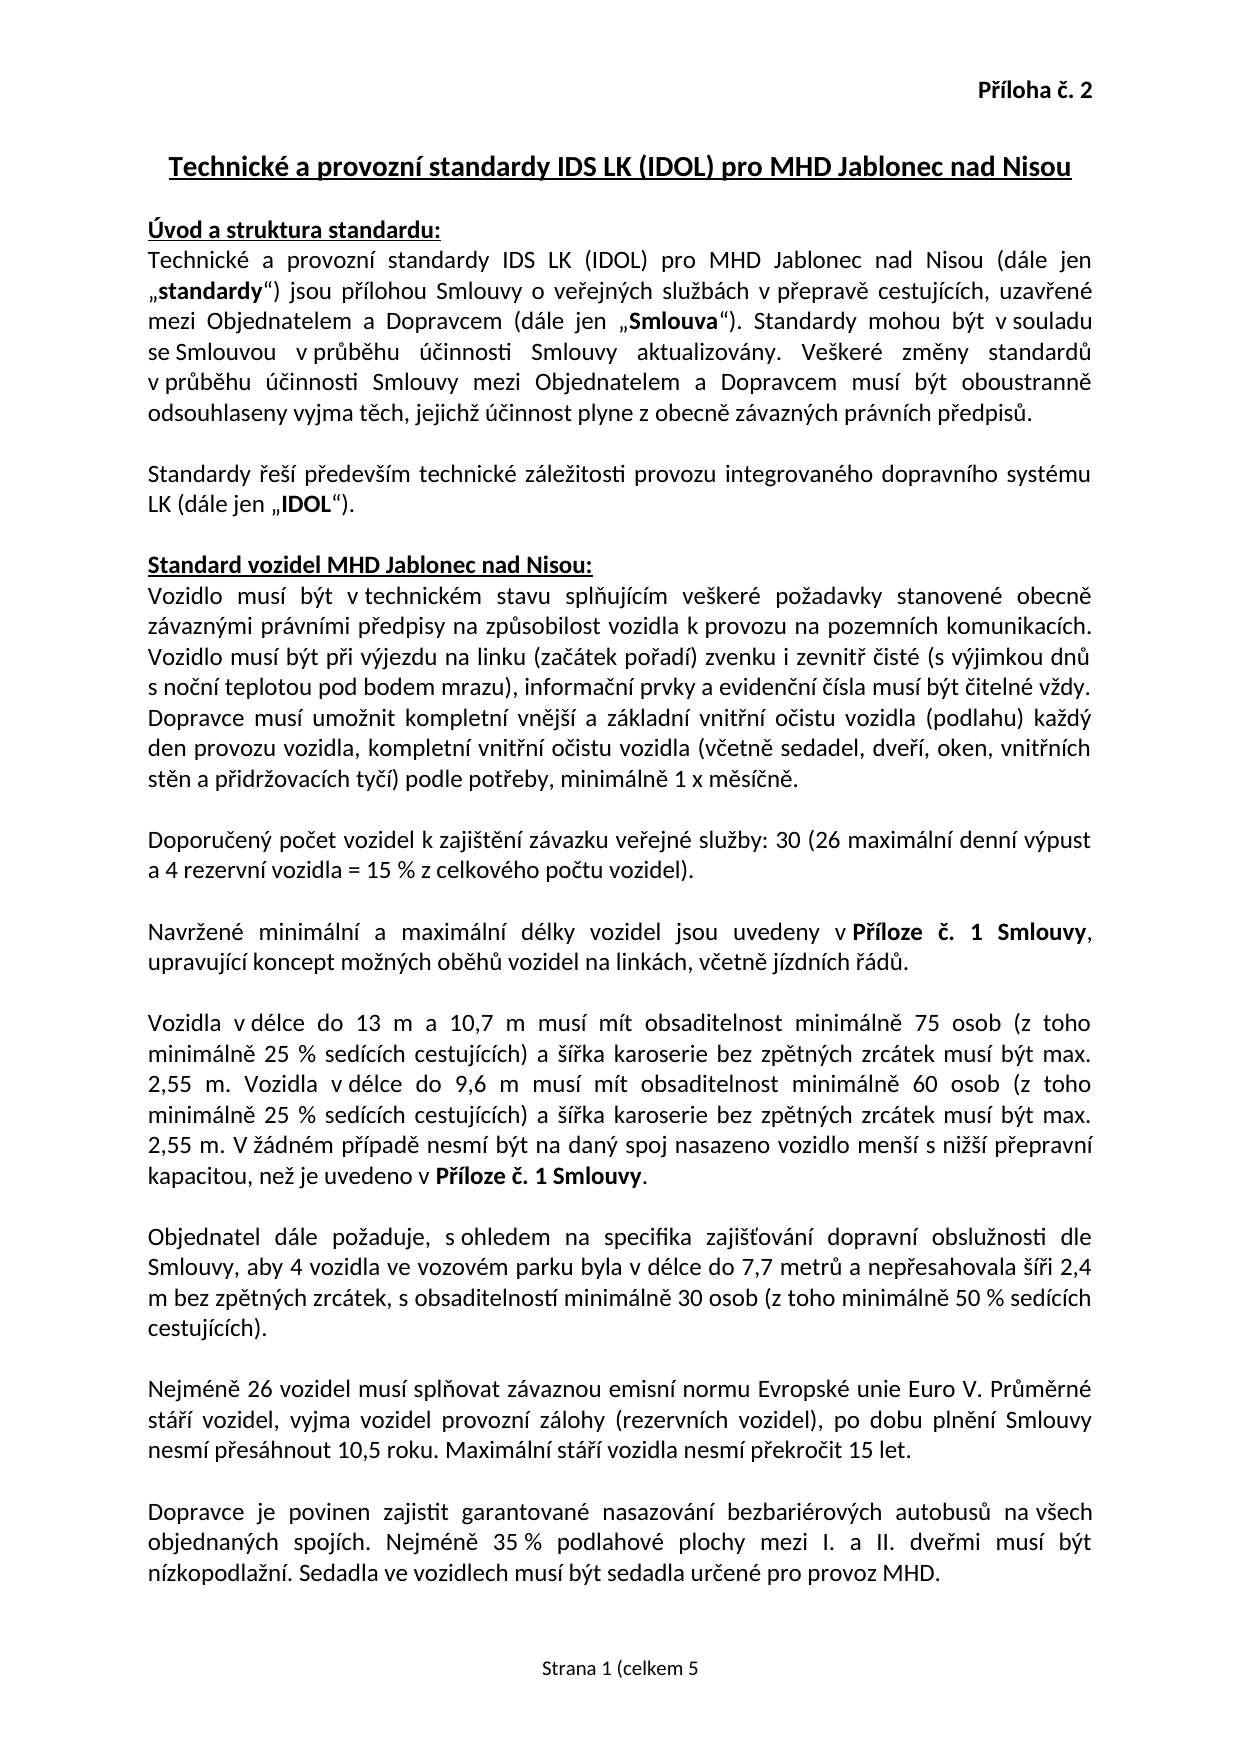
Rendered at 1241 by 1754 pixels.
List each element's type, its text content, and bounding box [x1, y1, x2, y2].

text Standard vozidel MHD Jablonec nad Nisou: [148, 549, 1093, 580]
text Nejméně 26 vozidel musí splňovat závaznou emisní normu Evropské unie Euro V. Průměrné stáří vozidel, vyjma vozidel provozní zálohy (rezervních vozidel), po dobu plnění Smlouvy nesmí přesáhnout 10,5 roku. Maximální stáří vozidla nesmí překročit 15 let. [148, 1373, 1093, 1465]
text Doporučený počet vozidel k zajištění závazku veřejné služby: 30 (26 maximální denní výpust a 4 rezervní vozidla = 15 % z celkového počtu vozidel). [148, 824, 1093, 885]
text Navržené minimální a maximální délky vozidel jsou uvedeny v Příloze č. 1 Smlouvy, upravující koncept možných oběhů vozidel na linkách, včetně jízdních řádů. [148, 916, 1093, 977]
text Standardy řeší především technické záležitosti provozu integrovaného dopravního systému LK (dále jen „IDOL“). [148, 458, 1093, 519]
text Úvod a struktura standardu: [148, 214, 1093, 244]
text Objednatel dále požaduje, s ohledem na specifika zajišťování dopravní obslužnosti dle Smlouvy, aby 4 vozidla ve vozovém parku byla v délce do 7,7 metrů a nepřesahovala šíři 2,4 m bez zpětných zrcátek, s obsaditelností minimálně 30 osob (z toho minimálně 50 % sedících cestujících). [148, 1221, 1093, 1343]
text Dopravce je povinen zajistit garantované nasazování bezbariérových autobusů na všech objednaných spojích. Nejméně 35 % podlahové plochy mezi I. a II. dveřmi musí být nízkopodlažní. Sedadla ve vozidlech musí být sedadla určené pro provoz MHD. [148, 1496, 1093, 1587]
text Vozidlo musí být v technickém stavu splňujícím veškeré požadavky stanovené obecně závaznými právními předpisy na způsobilost vozidla k provozu na pozemních komunikacích. Vozidlo musí být při výjezdu na linku (začátek pořadí) zvenku i zevnitř čisté (s výjimkou dnů s noční teplotou pod bodem mrazu), informační prvky a evidenční čísla musí být čitelné vždy. Dopravce musí umožnit kompletní vnější a základní vnitřní očistu vozidla (podlahu) každý den provozu vozidla, kompletní vnitřní očistu vozidla (včetně sedadel, dveří, oken, vnitřních stěn a přidržovacích tyčí) podle potřeby, minimálně 1 x měsíčně. [148, 580, 1093, 794]
text Vozidla v délce do 13 m a 10,7 m musí mít obsaditelnost minimálně 75 osob (z toho minimálně 25 % sedících cestujících) a šířka karoserie bez zpětných zrcátek musí být max. 2,55 m. Vozidla v délce do 9,6 m musí mít obsaditelnost minimálně 60 osob (z toho minimálně 25 % sedících cestujících) a šířka karoserie bez zpětných zrcátek musí být max. 2,55 m. V žádném případě nesmí být na daný spoj nasazeno vozidlo menší s nižší přepravní kapacitou, než je uvedeno v Příloze č. 1 Smlouvy. [148, 1007, 1093, 1190]
text Technické a provozní standardy IDS LK (IDOL) pro MHD Jablonec nad Nisou (dále jen „standardy“) jsou přílohou Smlouvy o veřejných službách v přepravě cestujících, uzavřené mezi Objednatelem a Dopravcem (dále jen „Smlouva“). Standardy mohou být v souladu se Smlouvou v průběhu účinnosti Smlouvy aktualizovány. Veškeré změny standardů v průběhu účinnosti Smlouvy mezi Objednatelem a Dopravcem musí být oboustranně odsouhlaseny vyjma těch, jejichž účinnost plyne z obecně závazných právních předpisů. [148, 244, 1093, 427]
text Technické a provozní standardy IDS LK (IDOL) pro MHD Jablonec nad Nisou [148, 148, 1093, 183]
